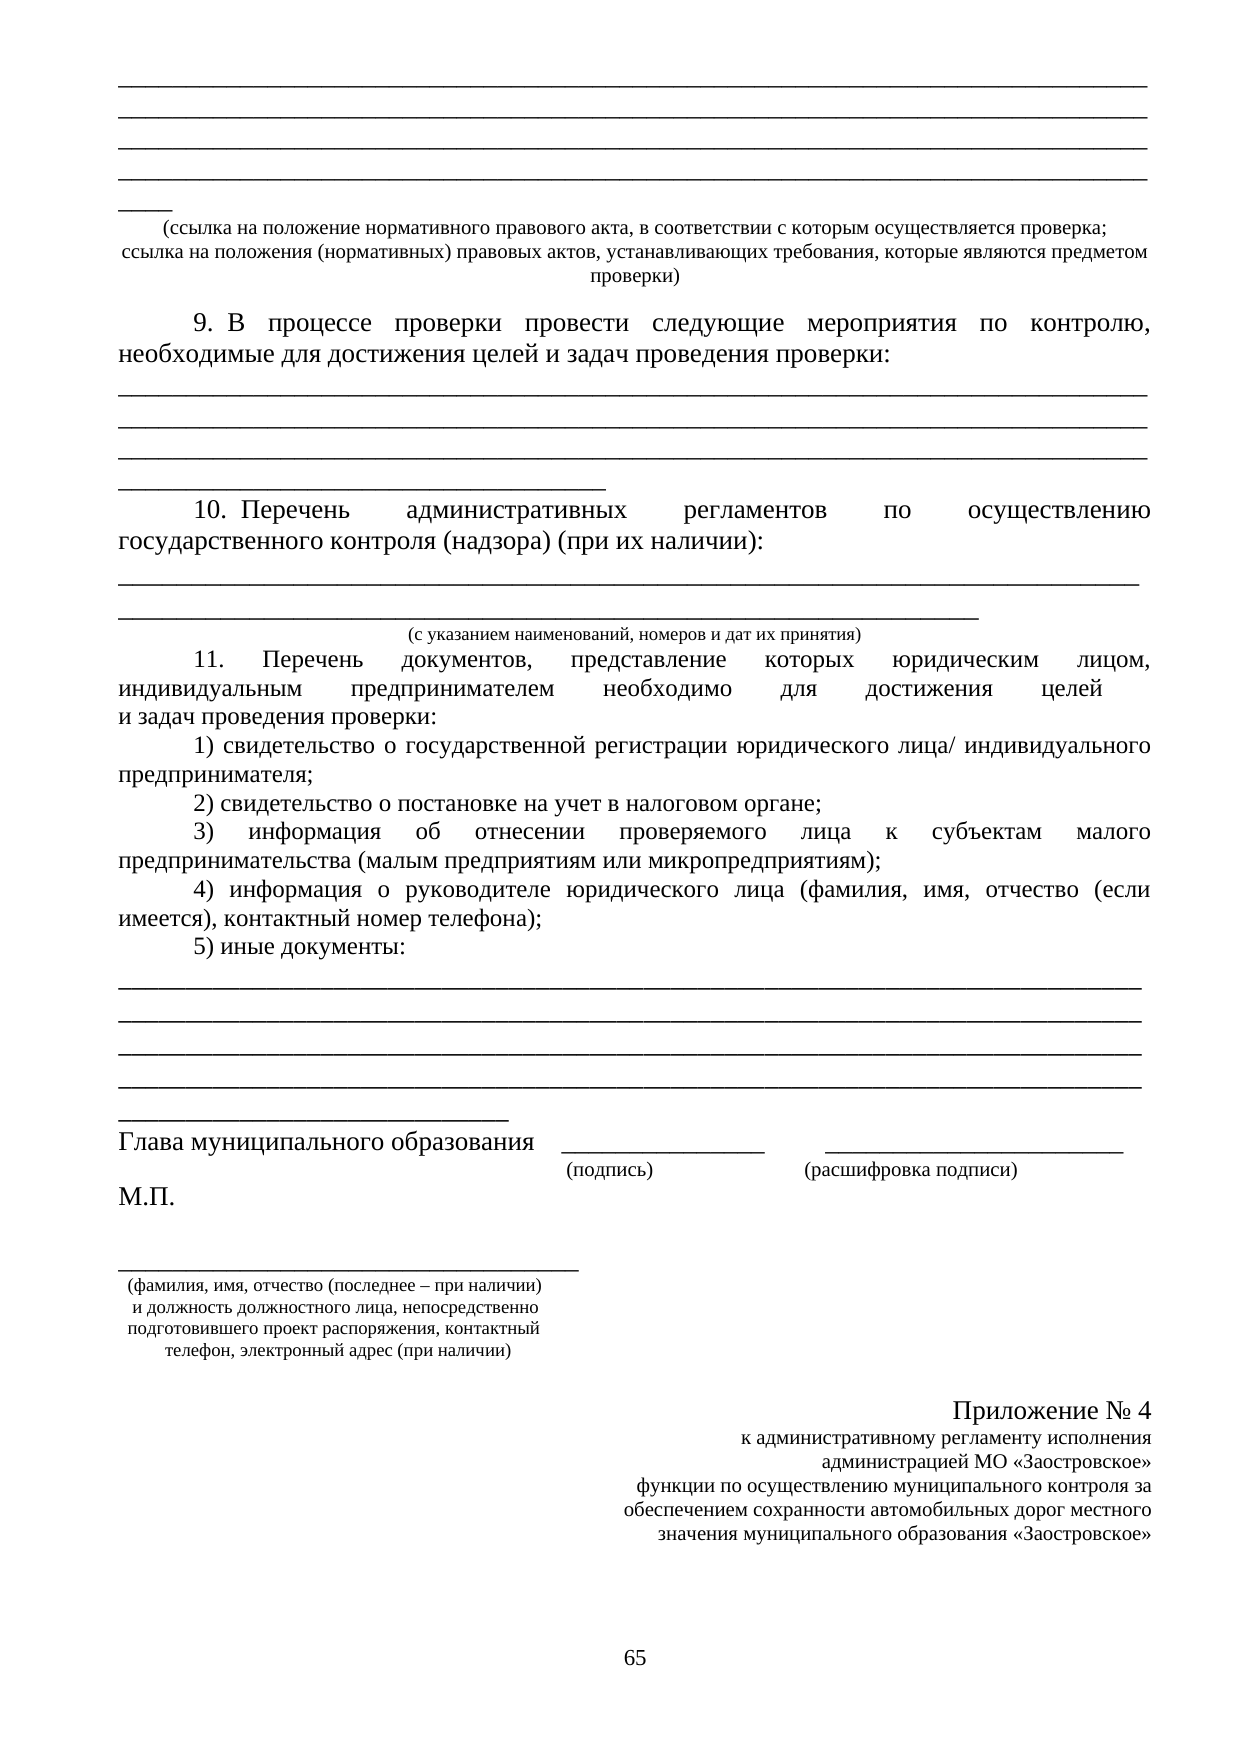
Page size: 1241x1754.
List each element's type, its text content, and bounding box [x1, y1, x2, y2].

text М.П. [118, 1181, 1152, 1212]
text значения муниципального образования «Заостровское» [118, 1521, 1152, 1545]
text 5) иные документы: [118, 931, 1152, 960]
text __________________________________ [118, 1243, 1152, 1274]
text ________________________________________________________________________________________________________________________________________________________________________________________________________________________________________________________________________ [118, 368, 1152, 493]
text подготовившего проект распоряжения, контактный [118, 1317, 1152, 1339]
text (фамилия, имя, отчество (последнее – при наличии) [118, 1274, 1152, 1296]
text ____________________________________________________________________________________________________________________________________________________________________________________________________________________________________________________________________________________________________________________ [118, 59, 1152, 215]
text _________________________________________________________________________________________________________________________________ [118, 555, 1152, 622]
text _____________________________________________________________________________________________________________________________________________________________________________________________________________________________________________________________________________________________________________________________________________ [118, 960, 1152, 1125]
text (с указанием наименований, номеров и дат их принятия) [118, 622, 1152, 644]
text и должность должностного лица, непосредственно [118, 1296, 1152, 1317]
text 10. Перечень административных регламентов по осуществлению государственного контроля (надзора) (при их наличии): [118, 493, 1152, 555]
text 9. В процессе проверки провести следующие мероприятия по контролю, необходимые для достижения целей и задач проведения проверки: [118, 306, 1152, 368]
text (ссылка на положение нормативного правового акта, в соответствии с которым осуществляется проверка; [118, 215, 1152, 239]
text (подпись) (расшифровка подписи) [118, 1156, 1152, 1181]
text функции по осуществлению муниципального контроля за [118, 1473, 1152, 1497]
text администрацией МО «Заостровское» [118, 1449, 1152, 1473]
text ссылка на положения (нормативных) правовых актов, устанавливающих требования, которые являются предметом проверки) [118, 239, 1152, 287]
text к административному регламенту исполнения [118, 1425, 1152, 1449]
text 3) информация об отнесении проверяемого лица к субъектам малого предпринимательства (малым предприятиям или микропредприятиям); [118, 816, 1152, 874]
text 2) свидетельство о постановке на учет в налоговом органе; [118, 788, 1152, 816]
text 1) свидетельство о государственной регистрации юридического лица/ индивидуального предпринимателя; [118, 730, 1152, 788]
text обеспечением сохранности автомобильных дорог местного [118, 1497, 1152, 1521]
text Приложение № 4 [118, 1394, 1152, 1425]
text телефон, электронный адрес (при наличии) [118, 1339, 1152, 1360]
text 4) информация о руководителе юридического лица (фамилия, имя, отчество (если имеется), контактный номер телефона); [118, 874, 1152, 931]
text 11. Перечень документов, представление которых юридическим лицом, индивидуальным предпринимателем необходимо для достижения целей и задач проведения проверки: [118, 644, 1152, 730]
text Глава муниципального образования _______________ ______________________ [118, 1125, 1152, 1156]
